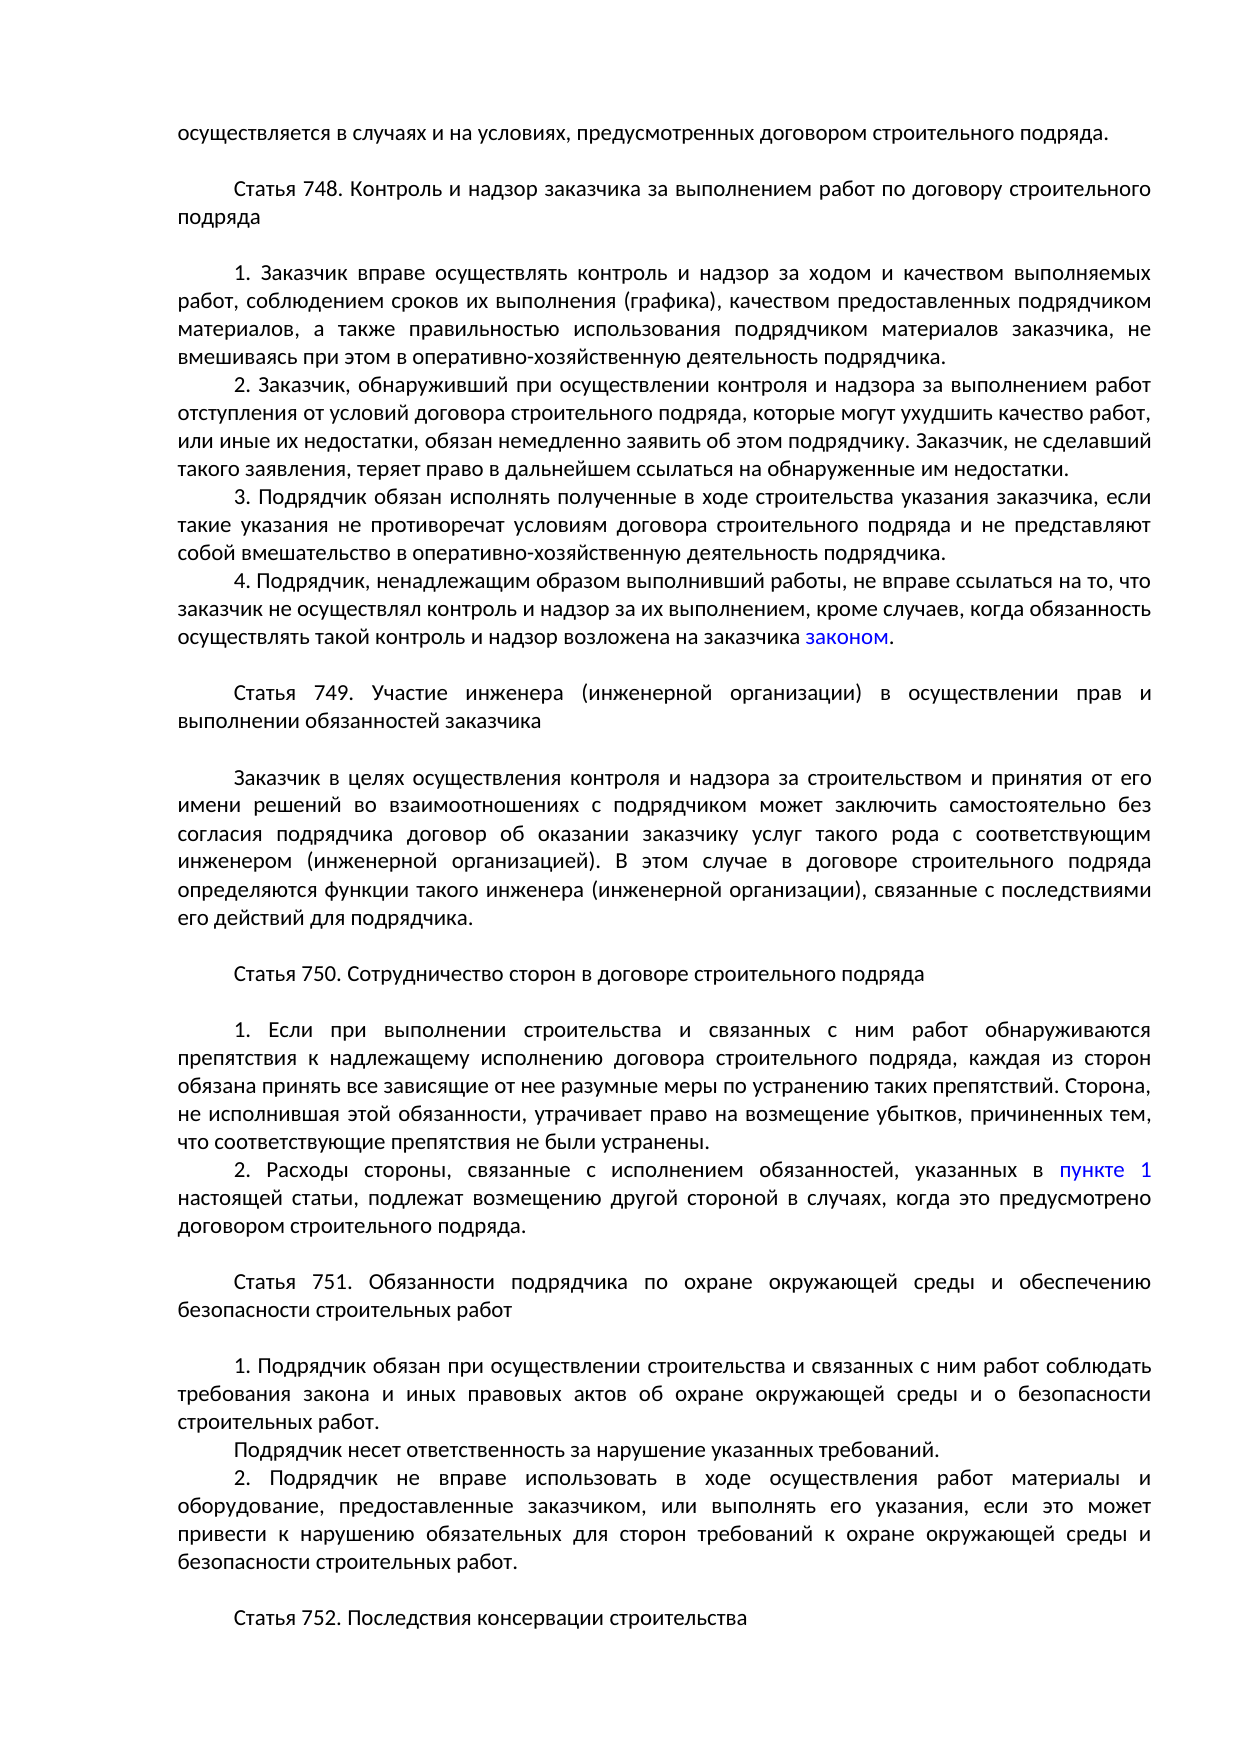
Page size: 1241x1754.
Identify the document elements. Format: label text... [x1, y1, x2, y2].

text 4. Подрядчик, ненадлежащим образом выполнивший работы, не вправе ссылаться на то, что заказчик не осуществлял контроль и надзор за их выполнением, кроме случаев, когда обязанность осуществлять такой контроль и надзор возложена на заказчика законом. [177, 566, 1152, 651]
text 2. Расходы стороны, связанные с исполнением обязанностей, указанных в пункте 1 настоящей статьи, подлежат возмещению другой стороной в случаях, когда это предусмотрено договором строительного подряда. [177, 1155, 1152, 1239]
text 2. Заказчик, обнаруживший при осуществлении контроля и надзора за выполнением работ отступления от условий договора строительного подряда, которые могут ухудшить качество работ, или иные их недостатки, обязан немедленно заявить об этом подрядчику. Заказчик, не сделавший такого заявления, теряет право в дальнейшем ссылаться на обнаруженные им недостатки. [177, 370, 1152, 482]
text 1. Если при выполнении строительства и связанных с ним работ обнаруживаются препятствия к надлежащему исполнению договора строительного подряда, каждая из сторон обязана принять все зависящие от нее разумные меры по устранению таких препятствий. Сторона, не исполнившая этой обязанности, утрачивает право на возмещение убытков, причиненных тем, что соответствующие препятствия не были устранены. [177, 1015, 1152, 1155]
text Статья 748. Контроль и надзор заказчика за выполнением работ по договору строительного подряда [177, 174, 1152, 230]
text Заказчик в целях осуществления контроля и надзора за строительством и принятия от его имени решений во взаимоотношениях с подрядчиком может заключить самостоятельно без согласия подрядчика договор об оказании заказчику услуг такого рода с соответствующим инженером (инженерной организацией). В этом случае в договоре строительного подряда определяются функции такого инженера (инженерной организации), связанные с последствиями его действий для подрядчика. [177, 763, 1152, 931]
text Статья 750. Сотрудничество сторон в договоре строительного подряда [177, 959, 1152, 987]
text Статья 749. Участие инженера (инженерной организации) в осуществлении прав и выполнении обязанностей заказчика [177, 678, 1152, 734]
text 3. Подрядчик обязан исполнять полученные в ходе строительства указания заказчика, если такие указания не противоречат условиям договора строительного подряда и не представляют собой вмешательство в оперативно-хозяйственную деятельность подрядчика. [177, 482, 1152, 566]
text 2. Подрядчик не вправе использовать в ходе осуществления работ материалы и оборудование, предоставленные заказчиком, или выполнять его указания, если это может привести к нарушению обязательных для сторон требований к охране окружающей среды и безопасности строительных работ. [177, 1463, 1152, 1575]
text Статья 752. Последствия консервации строительства [177, 1603, 1152, 1631]
text Подрядчик несет ответственность за нарушение указанных требований. [177, 1435, 1152, 1463]
text 1. Заказчик вправе осуществлять контроль и надзор за ходом и качеством выполняемых работ, соблюдением сроков их выполнения (графика), качеством предоставленных подрядчиком материалов, а также правильностью использования подрядчиком материалов заказчика, не вмешиваясь при этом в оперативно-хозяйственную деятельность подрядчика. [177, 258, 1152, 370]
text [177, 118, 1152, 146]
text Статья 751. Обязанности подрядчика по охране окружающей среды и обеспечению безопасности строительных работ [177, 1267, 1152, 1323]
text 1. Подрядчик обязан при осуществлении строительства и связанных с ним работ соблюдать требования закона и иных правовых актов об охране окружающей среды и о безопасности строительных работ. [177, 1351, 1152, 1435]
